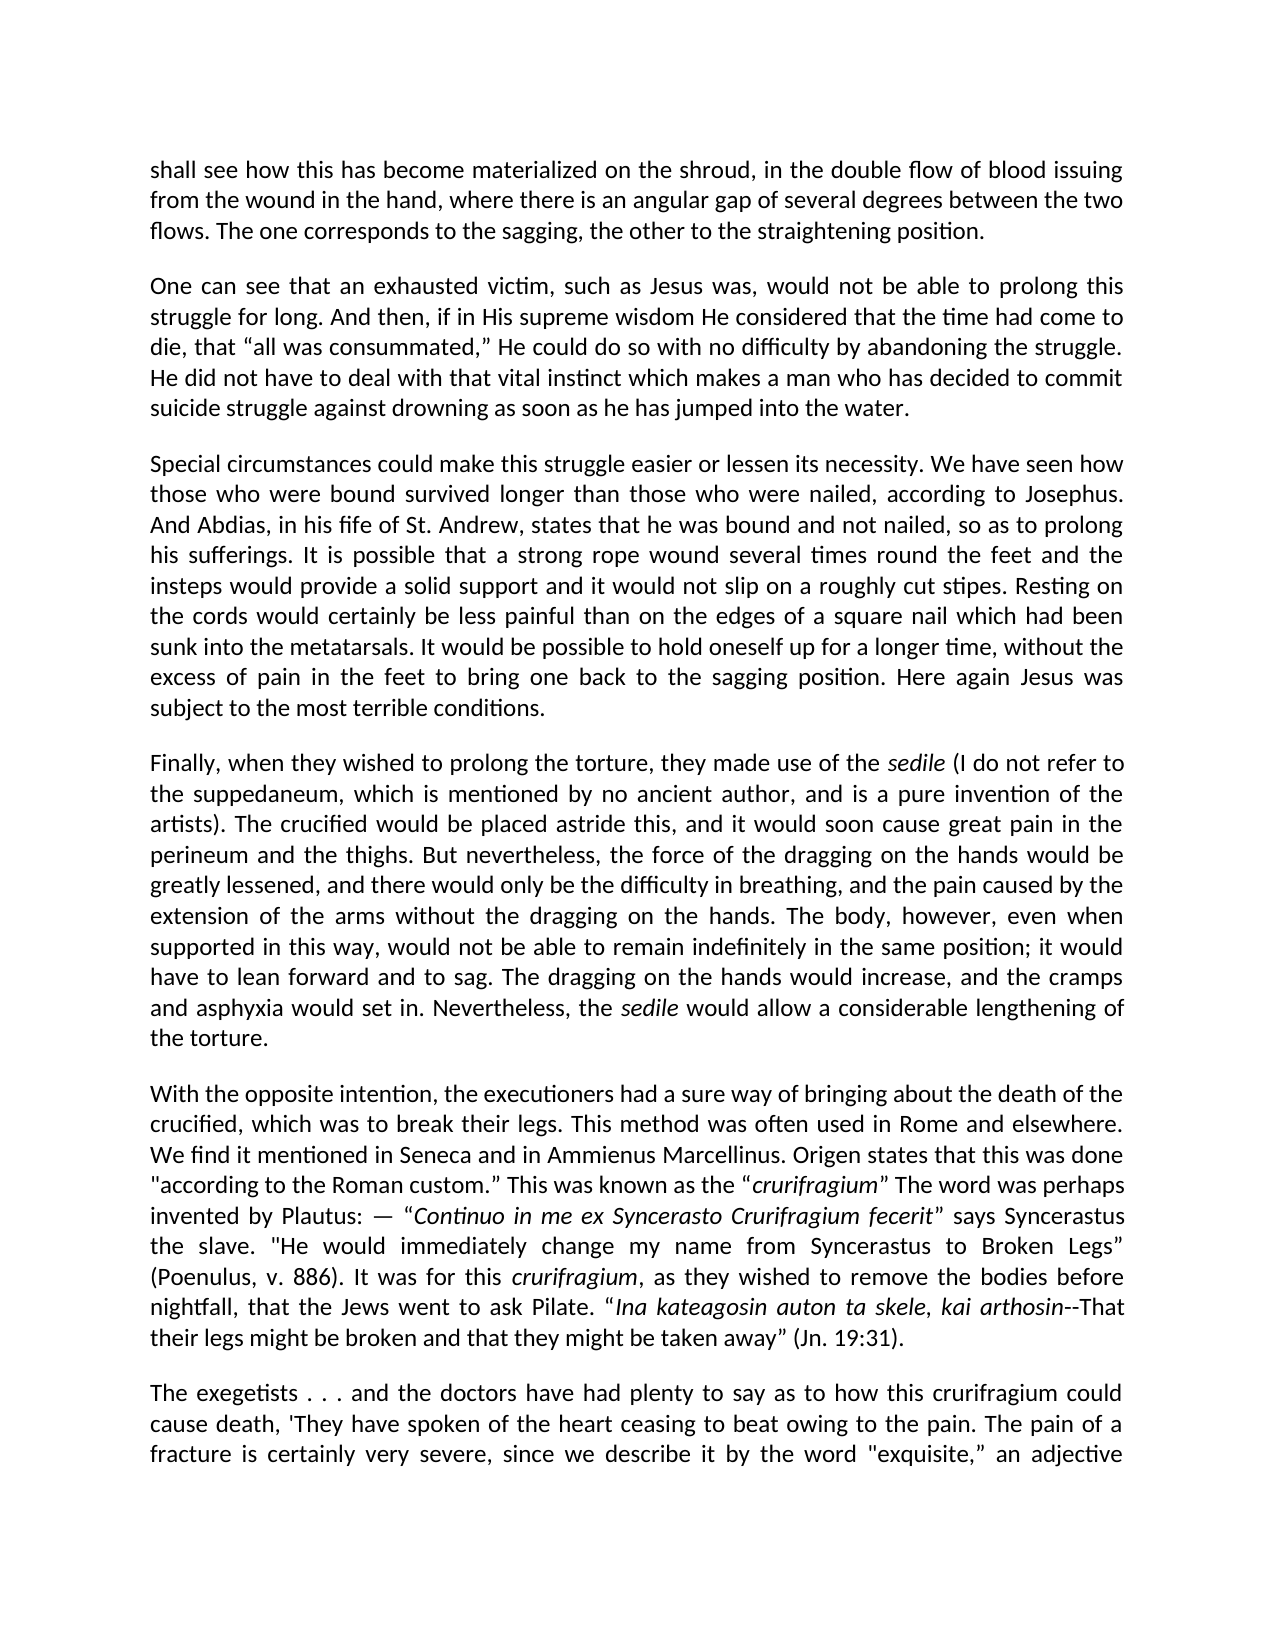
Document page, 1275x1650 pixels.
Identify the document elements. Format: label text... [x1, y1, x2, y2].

text With the opposite intention, the executioners had a sure way of bringing about the death of the crucified, which was to break their legs. This method was often used in Rome and elsewhere. We find it mentioned in Seneca and in Ammienus Marcellinus. Origen states that this was done "according to the Roman custom.” This was known as the “crurifragium” The word was perhaps invented by Plautus: — “Continuo in me ex Syncerasto Crurifragium fecerit” says Syncerastus the slave. "He would immediately change my name from Syncerastus to Broken Legs” (Poenulus, v. 886). It was for this crurifragium, as they wished to remove the bodies before nightfall, that the Jews went to ask Pilate. “Ina kateagosin auton ta skele, kai arthosin--That their legs might be broken and that they might be taken away” (Jn. 19:31). [150, 1078, 1125, 1352]
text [150, 154, 1125, 245]
text Special circumstances could make this struggle easier or lessen its necessity. We have seen how those who were bound survived longer than those who were nailed, according to Josephus. And Abdias, in his fife of St. Andrew, states that he was bound and not nailed, so as to prolong his sufferings. It is possible that a strong rope wound several times round the feet and the insteps would provide a solid support and it would not slip on a roughly cut stipes. Resting on the cords would certainly be less painful than on the edges of a square nail which had been sunk into the metatarsals. It would be possible to hold oneself up for a longer time, without the excess of pain in the feet to bring one back to the sagging position. Here again Jesus was subject to the most terrible conditions. [150, 448, 1125, 723]
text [150, 1377, 1125, 1469]
text One can see that an exhausted victim, such as Jesus was, would not be able to prolong this struggle for long. And then, if in His supreme wisdom He considered that the time had come to die, that “all was consummated,” He could do so with no difficulty by abandoning the struggle. He did not have to deal with that vital instinct which makes a man who has decided to commit suicide struggle against drowning as soon as he has jumped into the water. [150, 270, 1125, 423]
text Finally, when they wished to prolong the torture, they made use of the sedile (I do not refer to the suppedaneum, which is mentioned by no ancient author, and is a pure invention of the artists). The crucified would be placed astride this, and it would soon cause great pain in the perineum and the thighs. But nevertheless, the force of the dragging on the hands would be greatly lessened, and there would only be the difficulty in breathing, and the pain caused by the extension of the arms without the dragging on the hands. The body, however, even when supported in this way, would not be able to remain indefinitely in the same position; it would have to lean forward and to sag. The dragging on the hands would increase, and the cramps and asphyxia would set in. Nevertheless, the sedile would allow a considerable lengthening of the torture. [150, 748, 1125, 1053]
